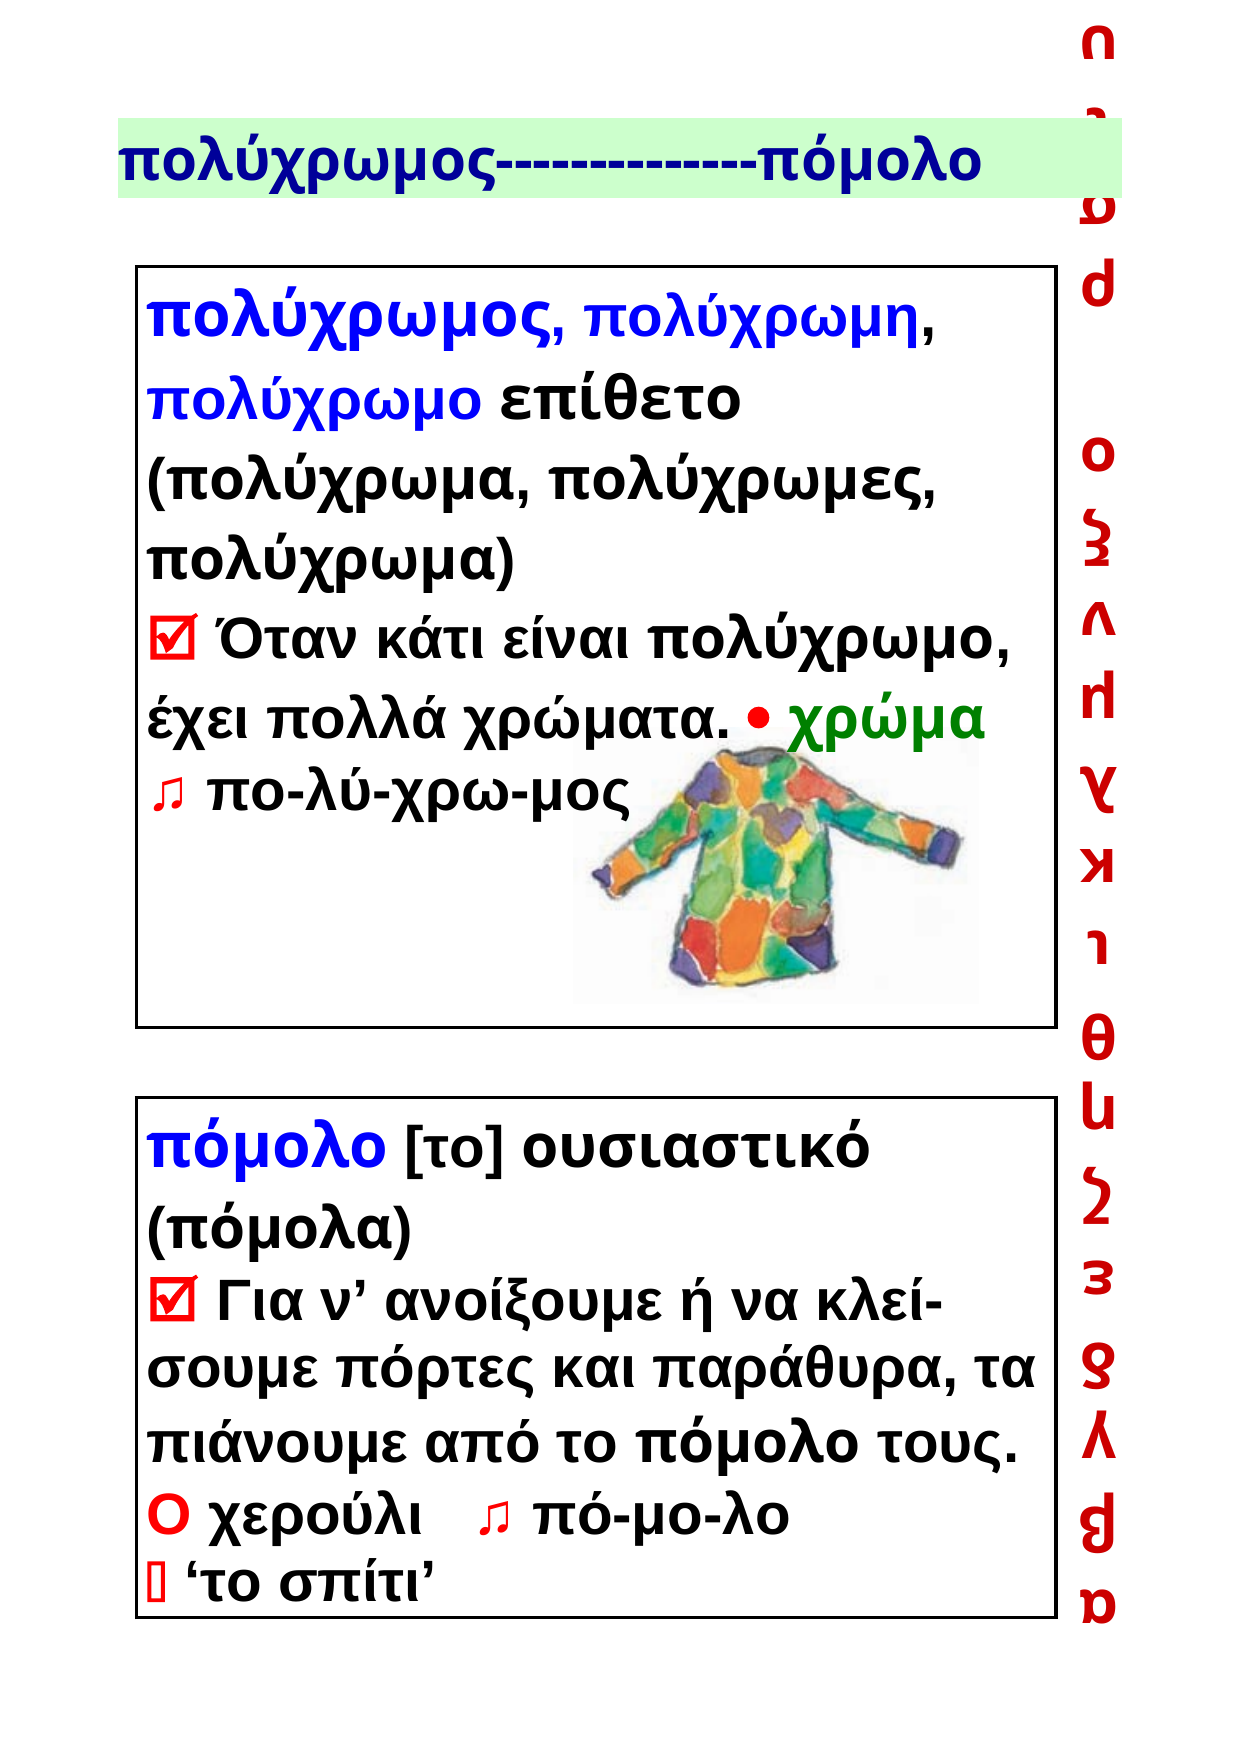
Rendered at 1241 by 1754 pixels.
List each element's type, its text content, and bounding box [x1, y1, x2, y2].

text Όταν κάτι είναι πολύχρωμο, έχει πολλά χρώματα. χρώμα [138, 591, 1054, 750]
text ♫ πο-λύ-χρω-μος [138, 750, 1054, 822]
text πολύχρωμος--------------πόμολο [118, 118, 1122, 198]
picture [573, 822, 979, 1004]
text πόμολο [το] ουσιαστικό (πόμολα) [138, 1099, 1054, 1260]
text Για ν’ ανοίξουμε ή να κλεί-σουμε πόρτες και παράθυρα, τα πιάνουμε από το πόμολο τους. Ο χερούλι ♫ πό-μο-λο [138, 1260, 1054, 1541]
text πολύχρωμος, πολύχρωμη, πολύχρωμο επίθετο (πολύχρωμα, πολύχρωμες, πολύχρωμα) [138, 268, 1054, 591]
text ‘το σπίτι’ [138, 1541, 1054, 1616]
